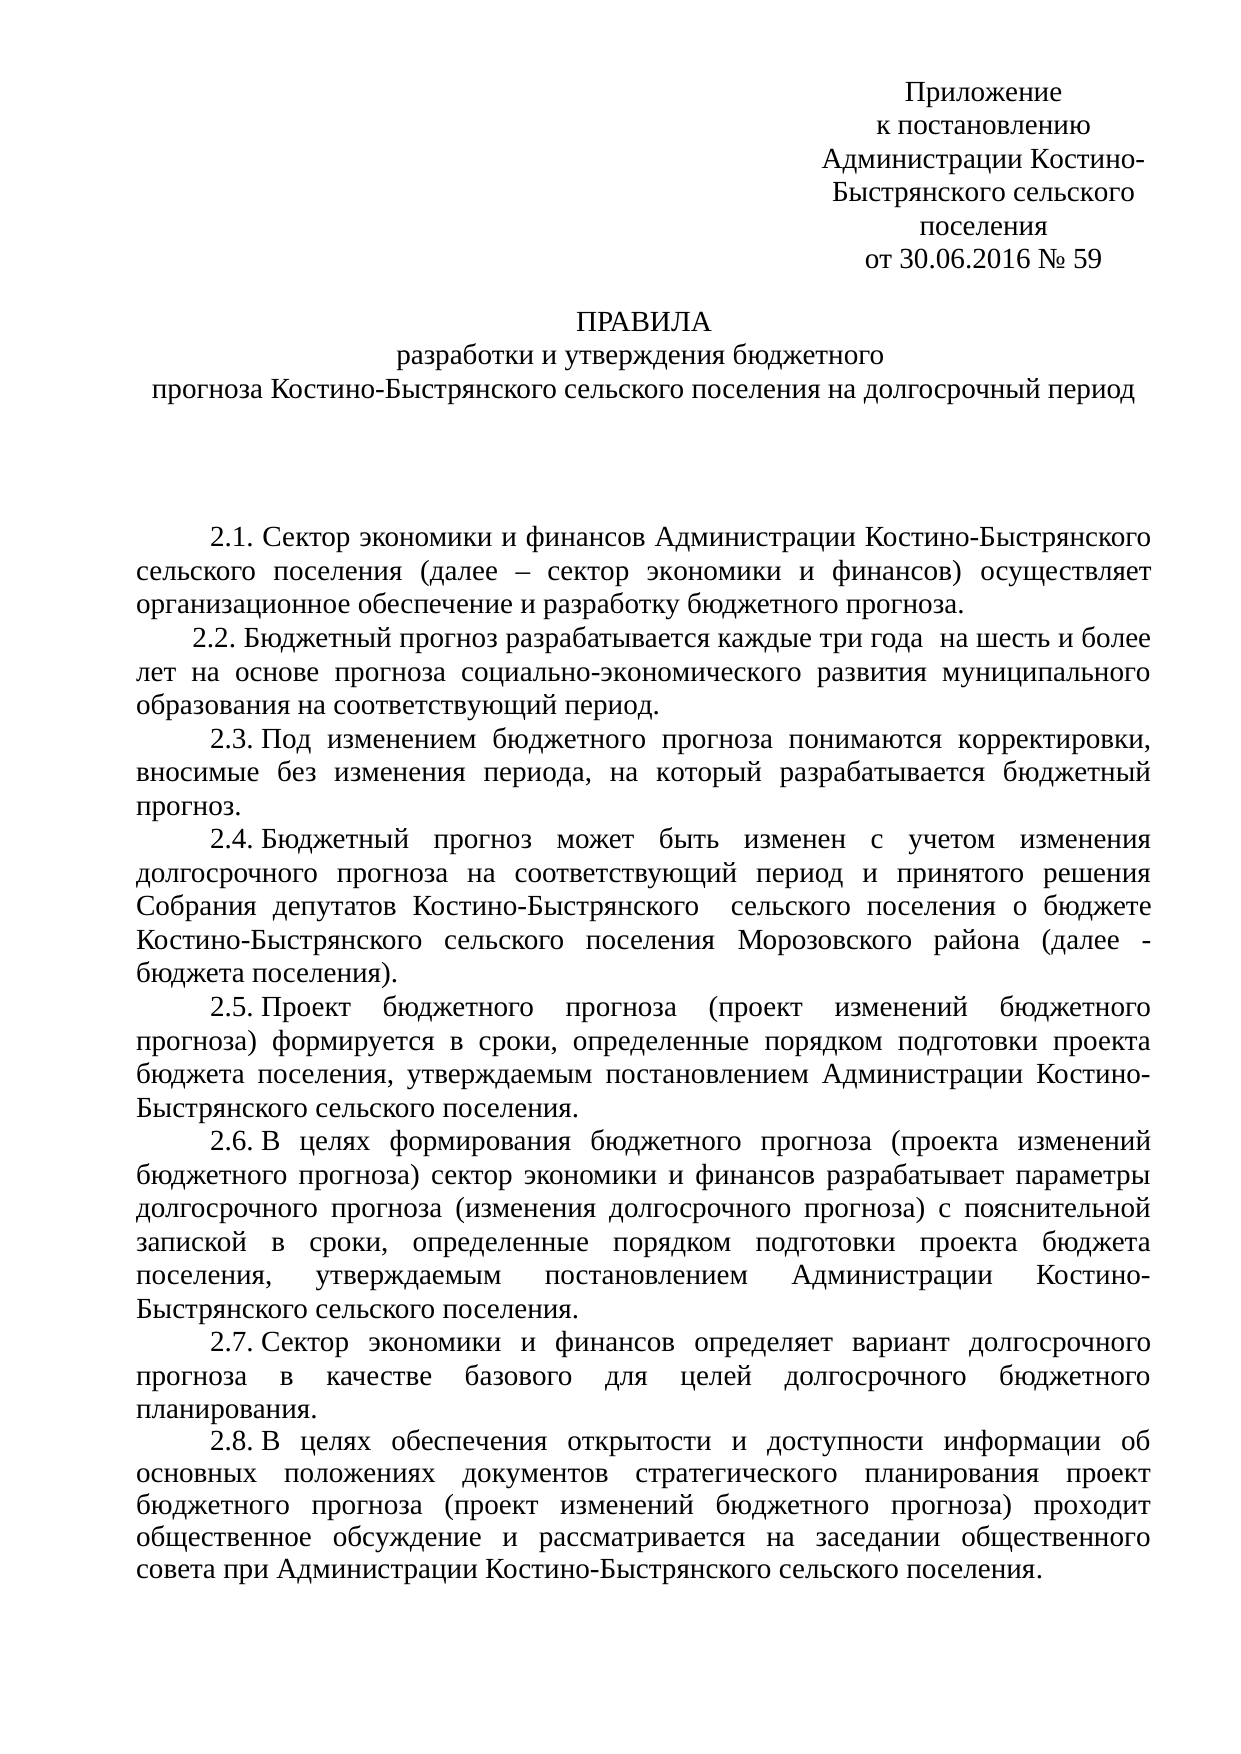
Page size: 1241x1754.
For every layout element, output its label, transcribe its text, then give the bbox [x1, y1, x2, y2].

text к постановлению [815, 107, 1152, 141]
text разработки и утверждения бюджетного прогноза Костино-Быстрянского сельского поселения на долгосрочный период [136, 337, 1152, 404]
text 2.1. Сектор экономики и финансов Администрации Костино-Быстрянского сельского поселения (далее – сектор экономики и финансов) осуществляет организационное обеспечение и разработку бюджетного прогноза. [136, 519, 1152, 620]
text ПРАВИЛА [136, 304, 1152, 337]
text 2.6. В целях формирования бюджетного прогноза (проекта изменений бюджетного прогноза) сектор экономики и финансов разрабатывает параметры долгосрочного прогноза (изменения долгосрочного прогноза) с пояснительной запиской в сроки, определенные порядком подготовки проекта бюджета поселения, утверждаемым постановлением Администрации Костино-Быстрянского сельского поселения. [136, 1123, 1152, 1324]
text 2.8. В целях обеспечения открытости и доступности информации об основных положениях документов стратегического планирования проект бюджетного прогноза (проект изменений бюджетного прогноза) проходит общественное обсуждение и рассматривается на заседании общественного совета при Администрации Костино-Быстрянского сельского поселения. [136, 1425, 1152, 1584]
text 2.4. Бюджетный прогноз может быть изменен с учетом изменения долгосрочного прогноза на соответствующий период и принятого решения Собрания депутатов Костино-Быстрянского сельского поселения о бюджете Костино-Быстрянского сельского поселения Морозовского района (далее - бюджета поселения). [136, 821, 1152, 989]
text 2.5. Проект бюджетного прогноза (проект изменений бюджетного прогноза) формируется в сроки, определенные порядком подготовки проекта бюджета поселения, утверждаемым постановлением Администрации Костино-Быстрянского сельского поселения. [136, 989, 1152, 1123]
text 2.7. Сектор экономики и финансов определяет вариант долгосрочного прогноза в качестве базового для целей долгосрочного бюджетного планирования. [136, 1324, 1152, 1425]
text Приложение [815, 74, 1152, 107]
text от 30.06.2016 № 59 [815, 242, 1152, 275]
text 2.3. Под изменением бюджетного прогноза понимаются корректировки, вносимые без изменения периода, на который разрабатывается бюджетный прогноз. [136, 721, 1152, 821]
text 2.2. Бюджетный прогноз разрабатывается каждые три года на шесть и более лет на основе прогноза социально-экономического развития муниципального образования на соответствующий период. [136, 620, 1152, 721]
text Администрации Костино-Быстрянского сельского поселения [815, 141, 1152, 242]
